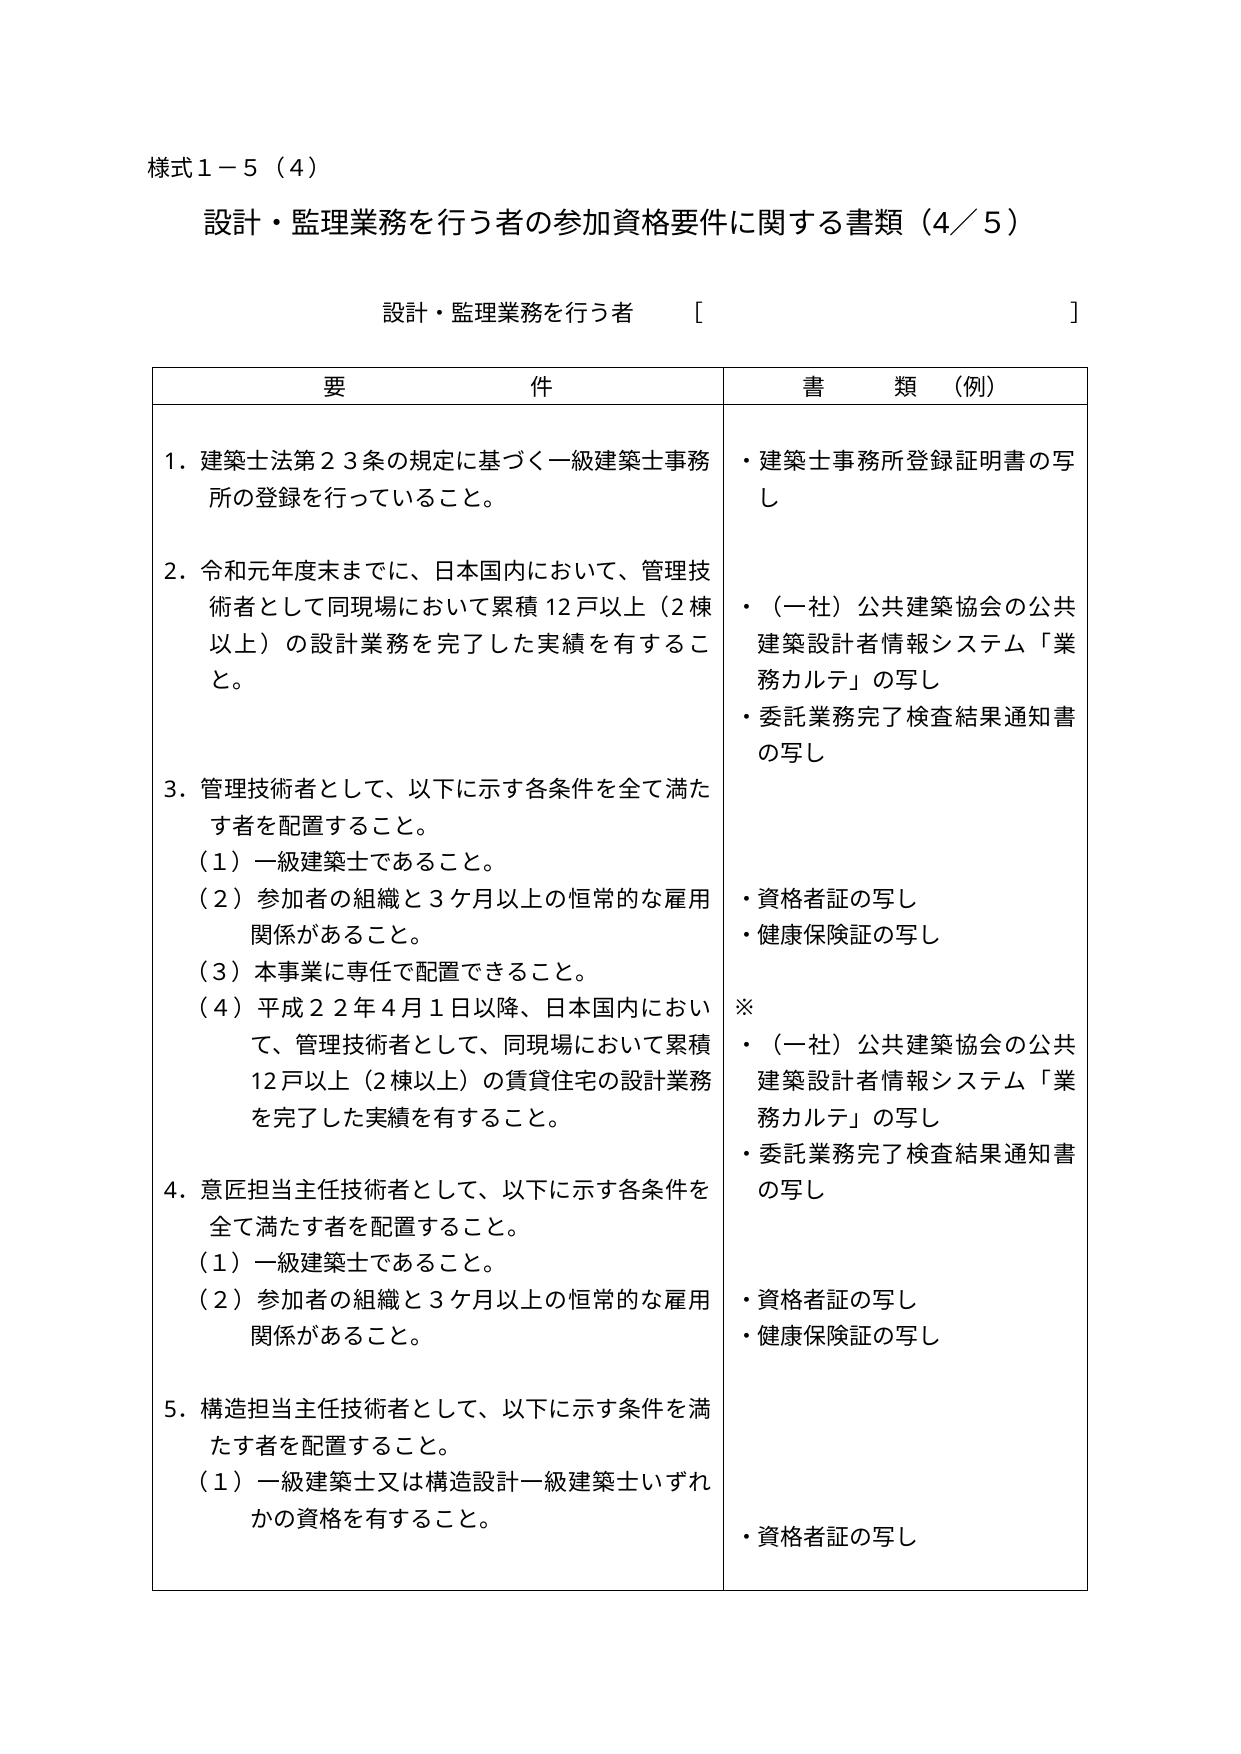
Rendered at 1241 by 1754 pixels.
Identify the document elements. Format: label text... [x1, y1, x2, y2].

text 設計・監理業務を行う者 ［ ］ [148, 294, 1092, 330]
text 様式１－５（４） [148, 148, 1092, 184]
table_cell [724, 405, 1087, 1590]
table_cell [153, 405, 723, 1590]
table_header 書 類 （例） [724, 368, 1087, 404]
text 設計・監理業務を行う者の参加資格要件に関する書類（4／５） [148, 184, 1092, 257]
table_header 要 件 [153, 368, 723, 404]
